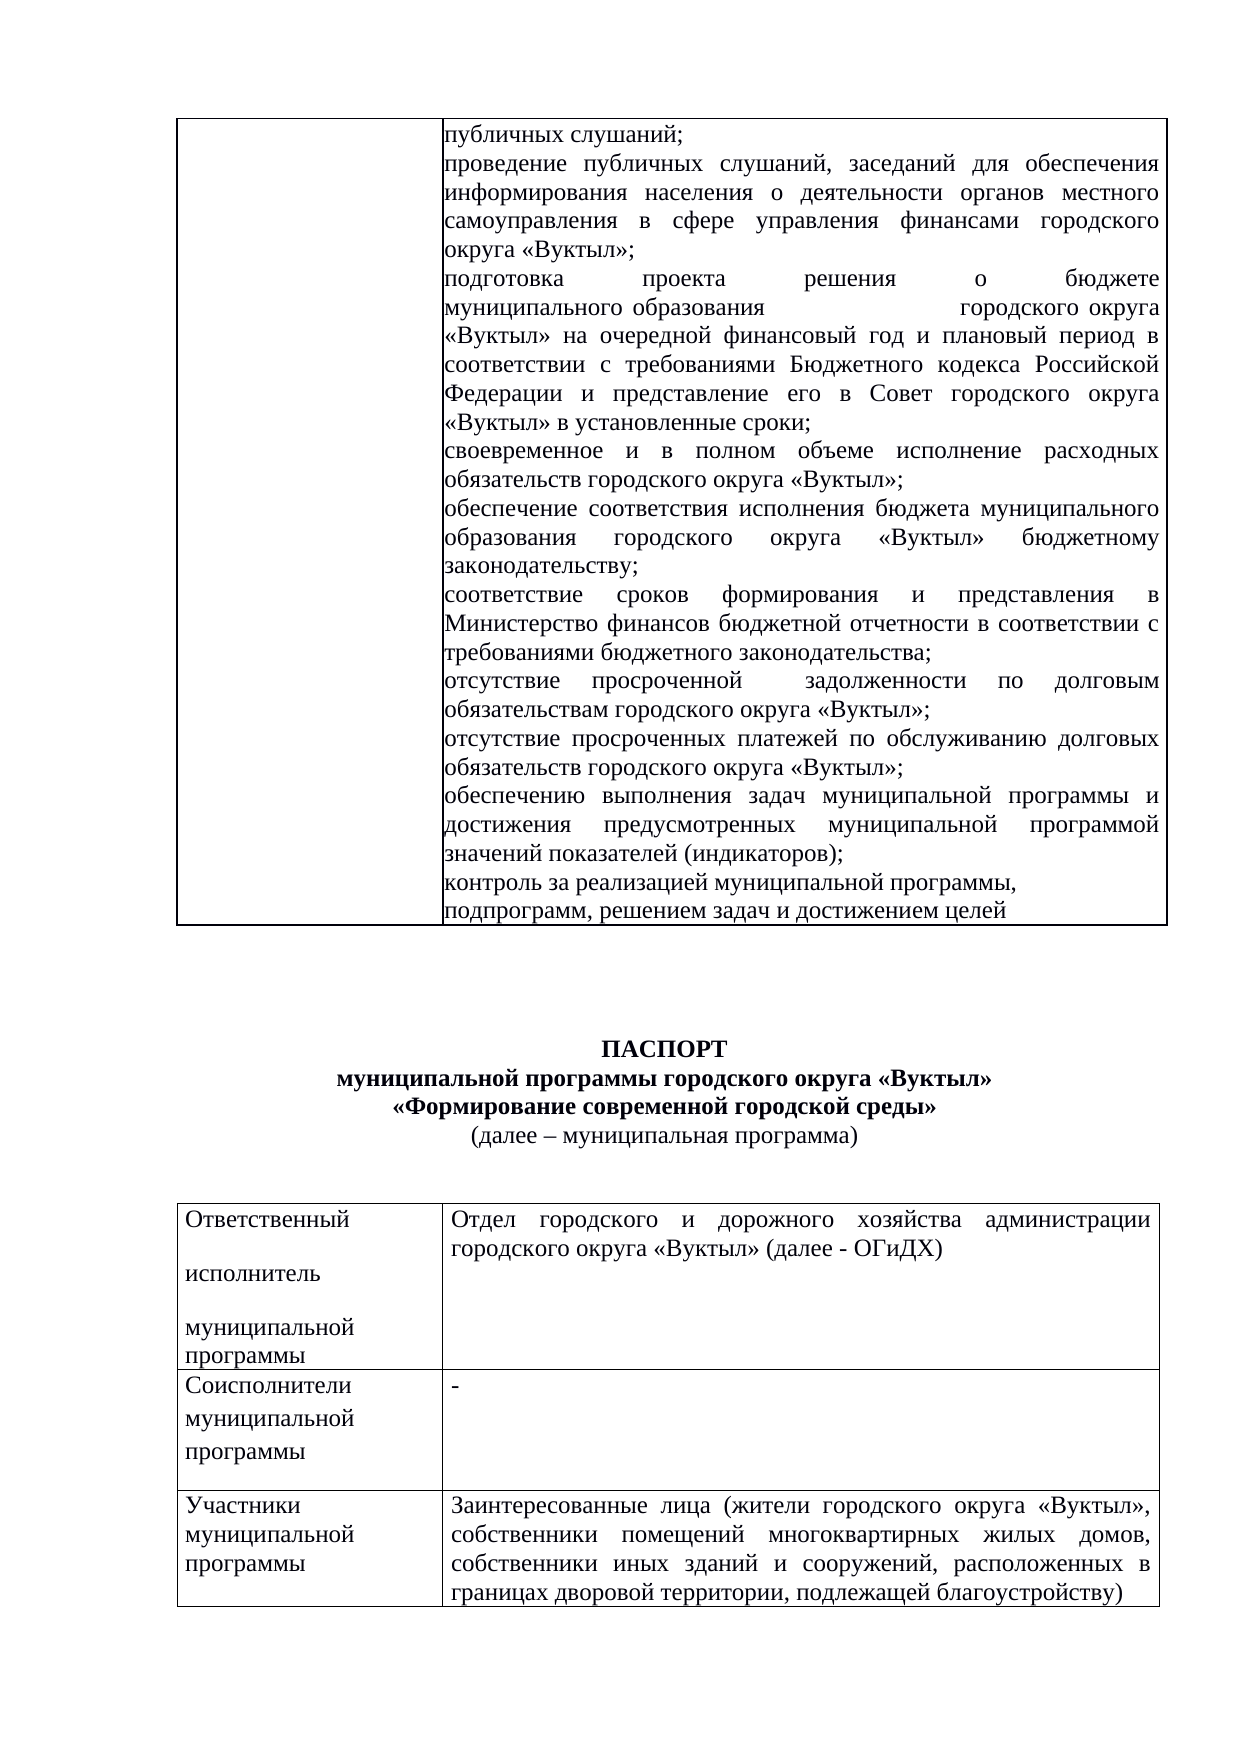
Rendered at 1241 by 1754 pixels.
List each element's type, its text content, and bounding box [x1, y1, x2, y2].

table_header Отдел городского и дорожного хозяйства администрации городского округа «Вуктыл» (далее - ОГиДХ) [443, 1204, 1159, 1369]
table_header Ответственный исполнитель муниципальной программы [178, 1204, 442, 1369]
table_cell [444, 119, 1166, 924]
text муниципальной программы городского округа «Вуктыл» [177, 1063, 1152, 1091]
table_cell - [443, 1370, 1159, 1489]
text «Формирование современной городской среды» [177, 1091, 1152, 1120]
table_cell Соисполнители муниципальной программы [178, 1370, 442, 1489]
text (далее – муниципальная программа) [177, 1120, 1152, 1149]
text ПАСПОРТ [177, 1034, 1152, 1063]
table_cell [178, 119, 442, 924]
table_cell Заинтересованные лица (жители городского округа «Вуктыл», собственники помещений многоквартирных жилых домов, собственники иных зданий и сооружений, расположенных в границах дворовой территории, подлежащей благоустройству) [443, 1491, 1159, 1606]
table_cell Участники муниципальной программы [178, 1491, 442, 1606]
